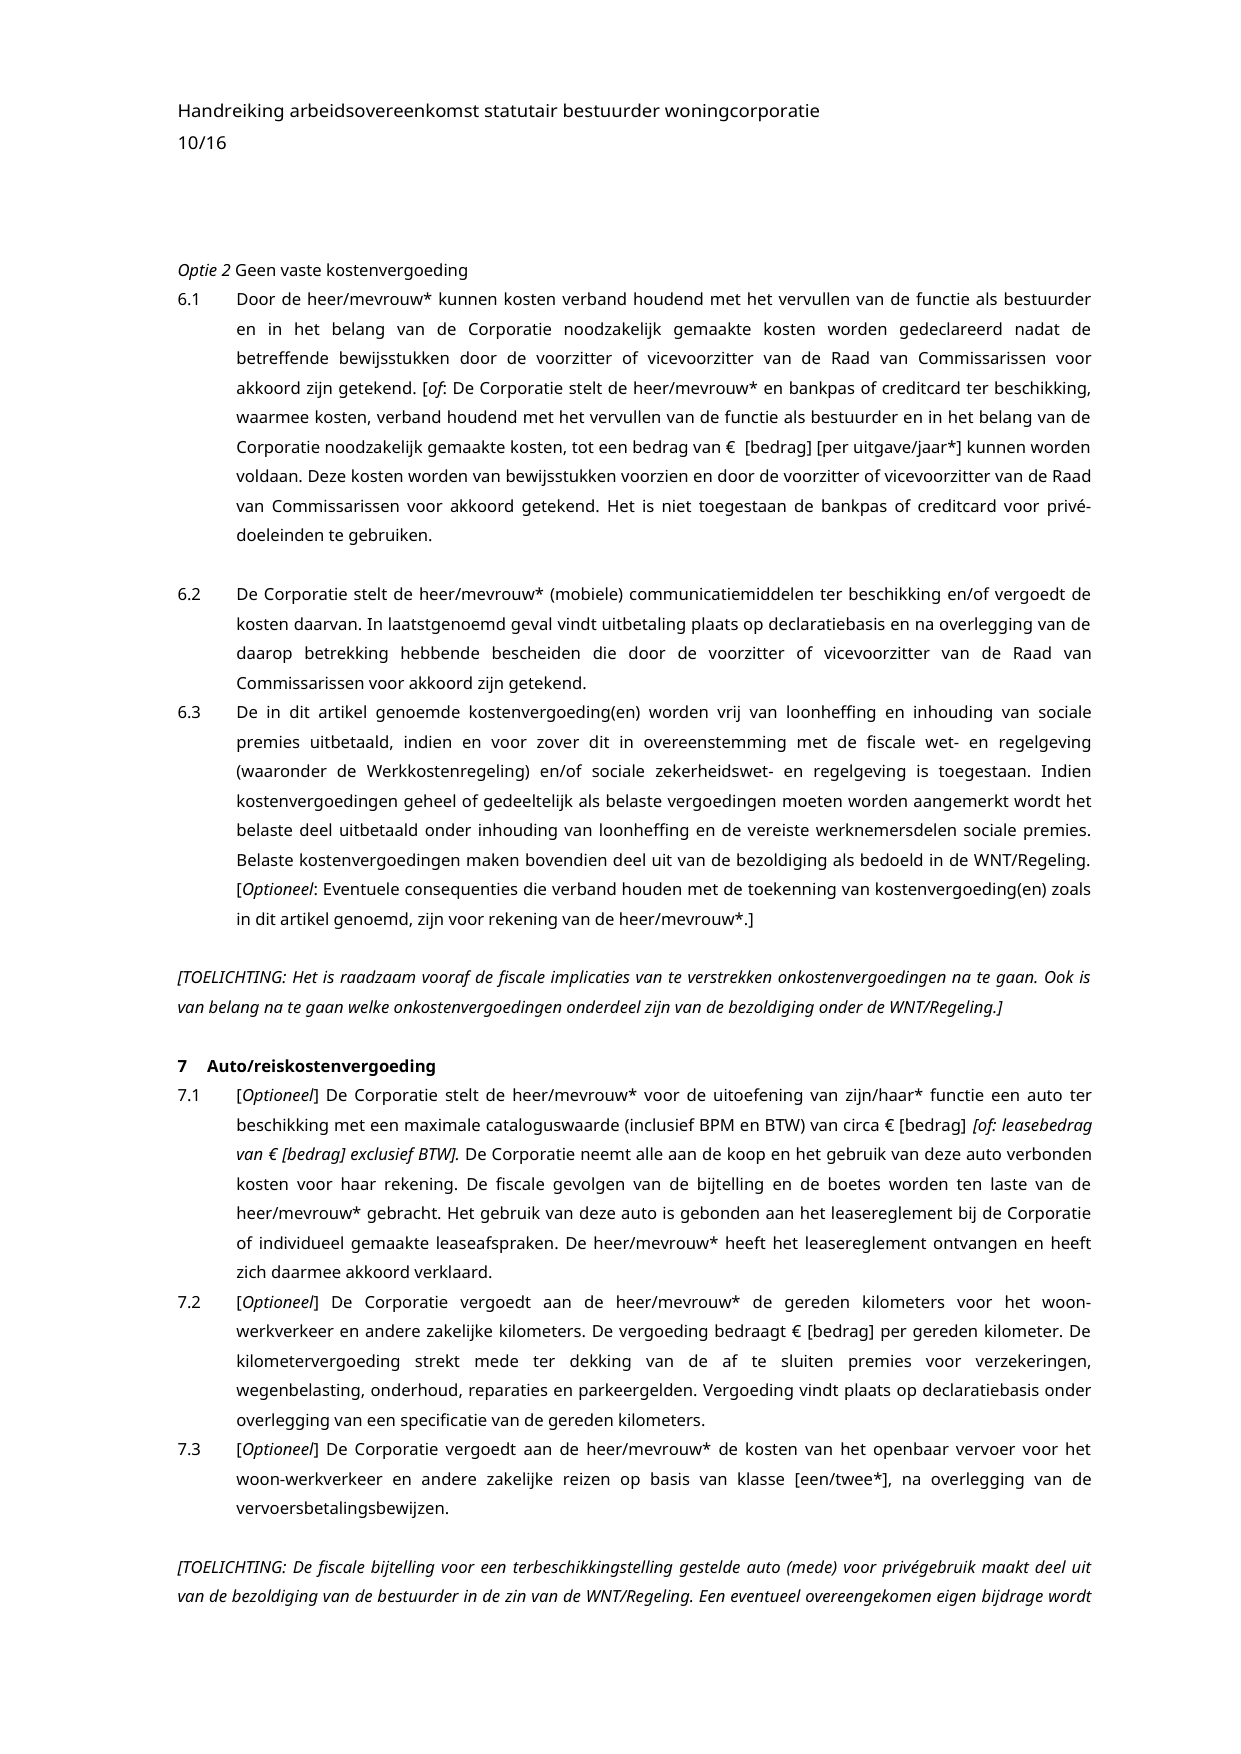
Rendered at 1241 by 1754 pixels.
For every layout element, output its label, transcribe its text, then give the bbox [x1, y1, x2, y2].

text Optie 2 Geen vaste kostenvergoeding [177, 253, 1092, 282]
text 6.1 Door de heer/mevrouw* kunnen kosten verband houdend met het vervullen van de functie als bestuurder en in het belang van de Corporatie noodzakelijk gemaakte kosten worden gedeclareerd nadat de betreffende bewijsstukken door de voorzitter of vicevoorzitter van de Raad van Commissarissen voor akkoord zijn getekend. [of: De Corporatie stelt de heer/mevrouw* en bankpas of creditcard ter beschikking, waarmee kosten, verband houdend met het vervullen van de functie als bestuurder en in het belang van de Corporatie noodzakelijk gemaakte kosten, tot een bedrag van € [bedrag] [per uitgave/jaar*] kunnen worden voldaan. Deze kosten worden van bewijsstukken voorzien en door de voorzitter of vicevoorzitter van de Raad van Commissarissen voor akkoord getekend. Het is niet toegestaan de bankpas of creditcard voor privé-doeleinden te gebruiken. [177, 282, 1092, 548]
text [177, 1550, 1092, 1609]
text 7.1 [Optioneel] De Corporatie stelt de heer/mevrouw* voor de uitoefening van zijn/haar* functie een auto ter beschikking met een maximale cataloguswaarde (inclusief BPM en BTW) van circa € [bedrag] [of: leasebedrag van € [bedrag] exclusief BTW]. De Corporatie neemt alle aan de koop en het gebruik van deze auto verbonden kosten voor haar rekening. De fiscale gevolgen van de bijtelling en de boetes worden ten laste van de heer/mevrouw* gebracht. Het gebruik van deze auto is gebonden aan het leasereglement bij de Corporatie of individueel gemaakte leaseafspraken. De heer/mevrouw* heeft het leasereglement ontvangen en heeft zich daarmee akkoord verklaard. [177, 1078, 1092, 1284]
text [TOELICHTING: Het is raadzaam vooraf de fiscale implicaties van te verstrekken onkostenvergoedingen na te gaan. Ook is van belang na te gaan welke onkostenvergoedingen onderdeel zijn van de bezoldiging onder de WNT/Regeling.] [177, 960, 1092, 1019]
text 6.3 De in dit artikel genoemde kostenvergoeding(en) worden vrij van loonheffing en inhouding van sociale premies uitbetaald, indien en voor zover dit in overeenstemming met de fiscale wet- en regelgeving (waaronder de Werkkostenregeling) en/of sociale zekerheidswet- en regelgeving is toegestaan. Indien kostenvergoedingen geheel of gedeeltelijk als belaste vergoedingen moeten worden aangemerkt wordt het belaste deel uitbetaald onder inhouding van loonheffing en de vereiste werknemersdelen sociale premies. Belaste kostenvergoedingen maken bovendien deel uit van de bezoldiging als bedoeld in de WNT/Regeling. [Optioneel: Eventuele consequenties die verband houden met de toekenning van kostenvergoeding(en) zoals in dit artikel genoemd, zijn voor rekening van de heer/mevrouw*.] [177, 695, 1092, 931]
text 7.3 [Optioneel] De Corporatie vergoedt aan de heer/mevrouw* de kosten van het openbaar vervoer voor het woon-werkverkeer en andere zakelijke reizen op basis van klasse [een/twee*], na overlegging van de vervoersbetalingsbewijzen. [177, 1432, 1092, 1520]
text 6.2 De Corporatie stelt de heer/mevrouw* (mobiele) communicatiemiddelen ter beschikking en/of vergoedt de kosten daarvan. In laatstgenoemd geval vindt uitbetaling plaats op declaratiebasis en na overlegging van de daarop betrekking hebbende bescheiden die door de voorzitter of vicevoorzitter van de Raad van Commissarissen voor akkoord zijn getekend. [177, 577, 1092, 695]
text 7 Auto/reiskostenvergoeding [177, 1049, 1092, 1078]
text 7.2 [Optioneel] De Corporatie vergoedt aan de heer/mevrouw* de gereden kilometers voor het woon-werkverkeer en andere zakelijke kilometers. De vergoeding bedraagt € [bedrag] per gereden kilometer. De kilometervergoeding strekt mede ter dekking van de af te sluiten premies voor verzekeringen, wegenbelasting, onderhoud, reparaties en parkeergelden. Vergoeding vindt plaats op declaratiebasis onder overlegging van een specificatie van de gereden kilometers. [177, 1284, 1092, 1432]
